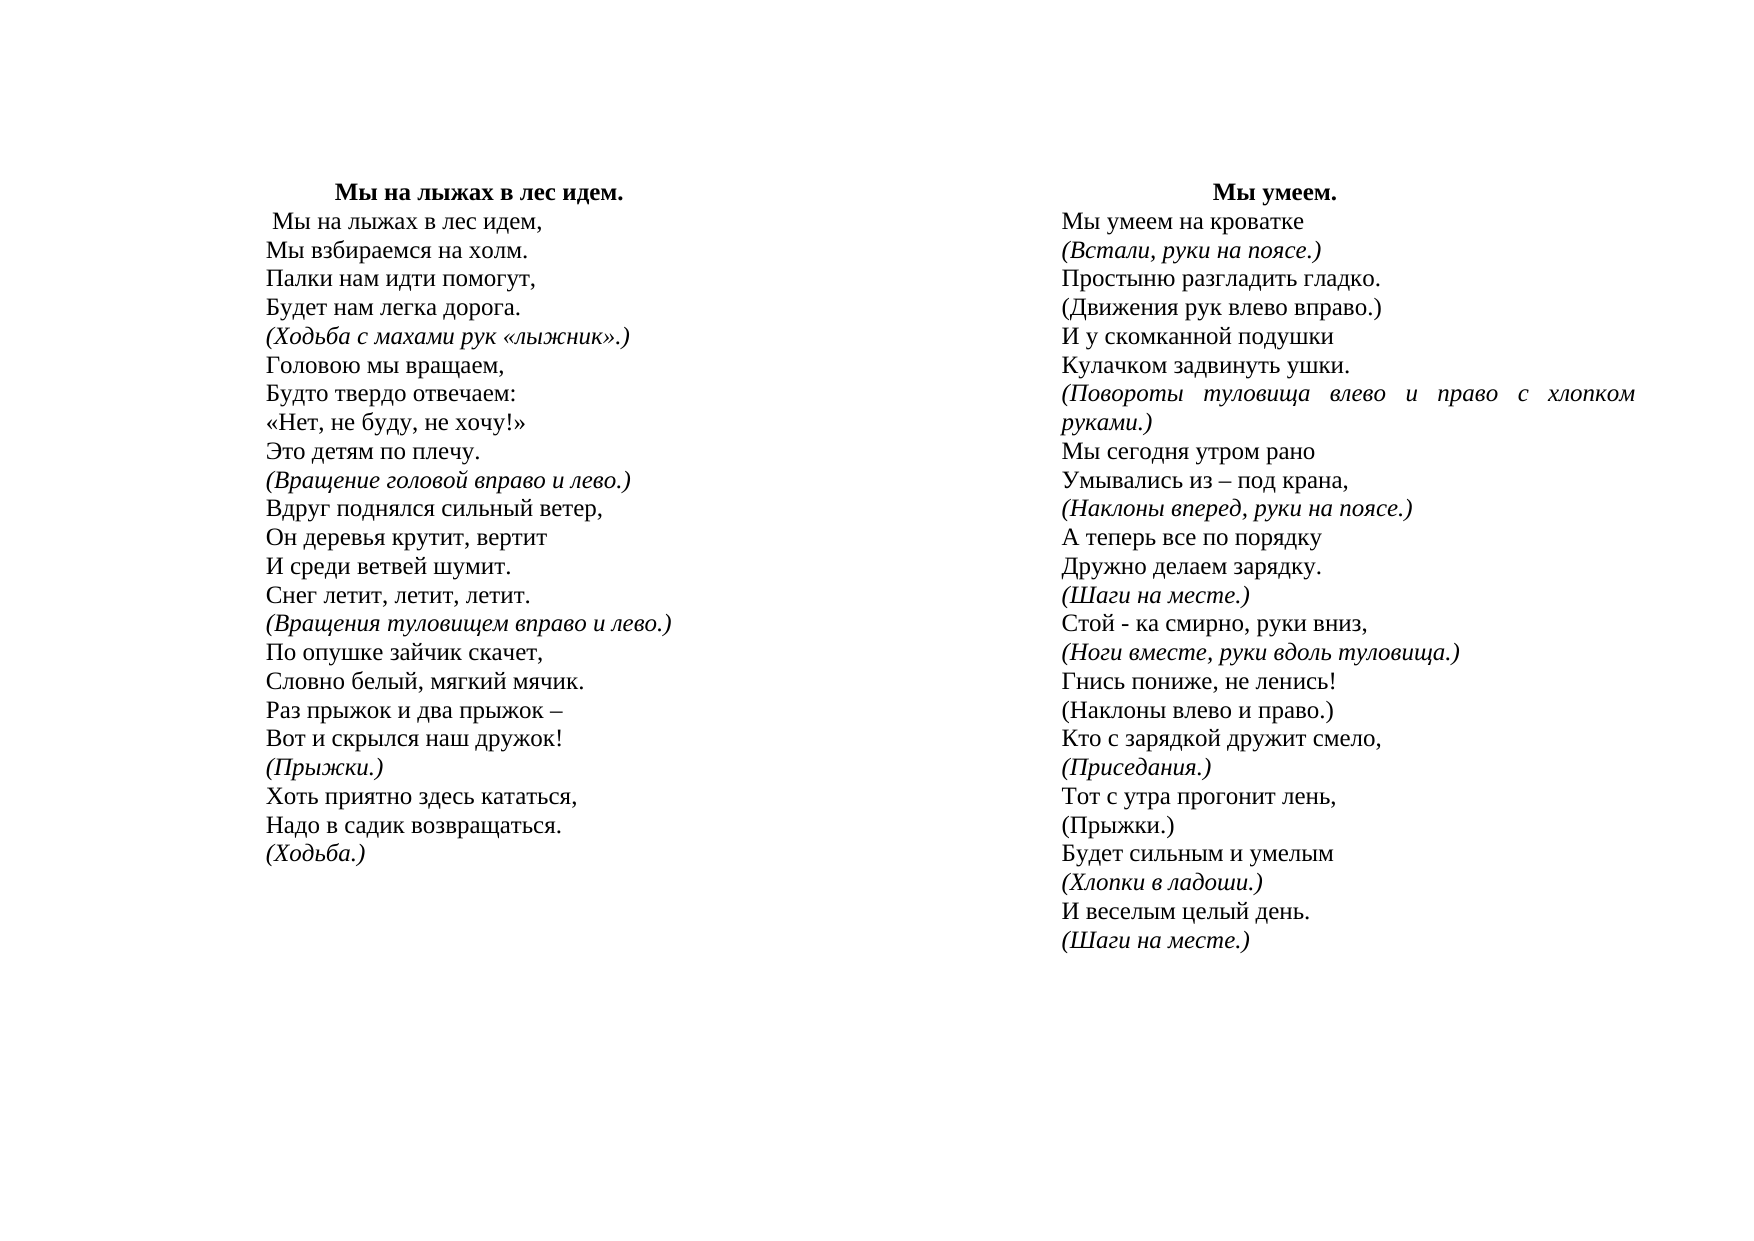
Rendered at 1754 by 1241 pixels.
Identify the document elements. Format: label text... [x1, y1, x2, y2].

text Мы взбираемся на холм. [266, 235, 840, 263]
text (Повороты туловища влево и право с хлопком руками.) [1061, 378, 1636, 436]
text Мы сегодня утром рано [1061, 436, 1636, 465]
text Будет сильным и умелым [1061, 838, 1636, 867]
text Это детям по плечу. [266, 436, 840, 465]
text Тот с утра прогонит лень, [1061, 781, 1636, 810]
text Палки нам идти помогут, [266, 263, 840, 292]
text Гнись пониже, не ленись! [1061, 666, 1636, 695]
text Он деревья крутит, вертит [266, 522, 840, 551]
text Дружно делаем зарядку. [1061, 551, 1636, 580]
text Простыню разгладить гладко. [1061, 263, 1636, 292]
text Мы на лыжах в лес идем, [266, 206, 840, 235]
text (Прыжки.) [266, 752, 840, 781]
text (Ходьба.) [266, 838, 840, 867]
text Мы на лыжах в лес идем. [118, 177, 840, 206]
text (Наклоны вперед, руки на поясе.) [1061, 493, 1636, 522]
text Хоть приятно здесь кататься, [266, 781, 840, 810]
text (Наклоны влево и право.) [1061, 695, 1636, 723]
text (Встали, руки на поясе.) [1061, 235, 1636, 263]
text Мы умеем на кроватке [1061, 206, 1636, 235]
text (Хлопки в ладоши.) [1061, 867, 1636, 896]
text А теперь все по порядку [1061, 522, 1636, 551]
text Умывались из – под крана, [1061, 465, 1636, 493]
text Вдруг поднялся сильный ветер, [266, 493, 840, 522]
text Будто твердо отвечаем: [266, 378, 840, 407]
text Раз прыжок и два прыжок – [266, 695, 840, 723]
text (Шаги на месте.) [1061, 925, 1636, 953]
text (Ходьба с махами рук «лыжник».) [266, 321, 840, 350]
text (Шаги на месте.) [1061, 580, 1636, 608]
text Кулачком задвинуть ушки. [1061, 350, 1636, 378]
text (Вращения туловищем вправо и лево.) [266, 608, 840, 637]
text И среди ветвей шумит. [266, 551, 840, 580]
text Будет нам легка дорога. [266, 292, 840, 321]
text И веселым целый день. [1061, 896, 1636, 925]
text (Вращение головой вправо и лево.) [266, 465, 840, 493]
text Головою мы вращаем, [266, 350, 840, 378]
text (Прыжки.) [1061, 810, 1636, 838]
text «Нет, не буду, не хочу!» [266, 407, 840, 436]
text (Ноги вместе, руки вдоль туловища.) [1061, 637, 1636, 666]
text Снег летит, летит, летит. [266, 580, 840, 608]
text И у скомканной подушки [1061, 321, 1636, 350]
text По опушке зайчик скачет, [266, 637, 840, 666]
text Стой - ка смирно, руки вниз, [1061, 608, 1636, 637]
text (Приседания.) [1061, 752, 1636, 781]
text (Движения рук влево вправо.) [1061, 292, 1636, 321]
text Кто с зарядкой дружит смело, [1061, 723, 1636, 752]
text Мы умеем. [914, 177, 1636, 206]
text Словно белый, мягкий мячик. [266, 666, 840, 695]
text Надо в садик возвращаться. [266, 810, 840, 838]
text Вот и скрылся наш дружок! [266, 723, 840, 752]
